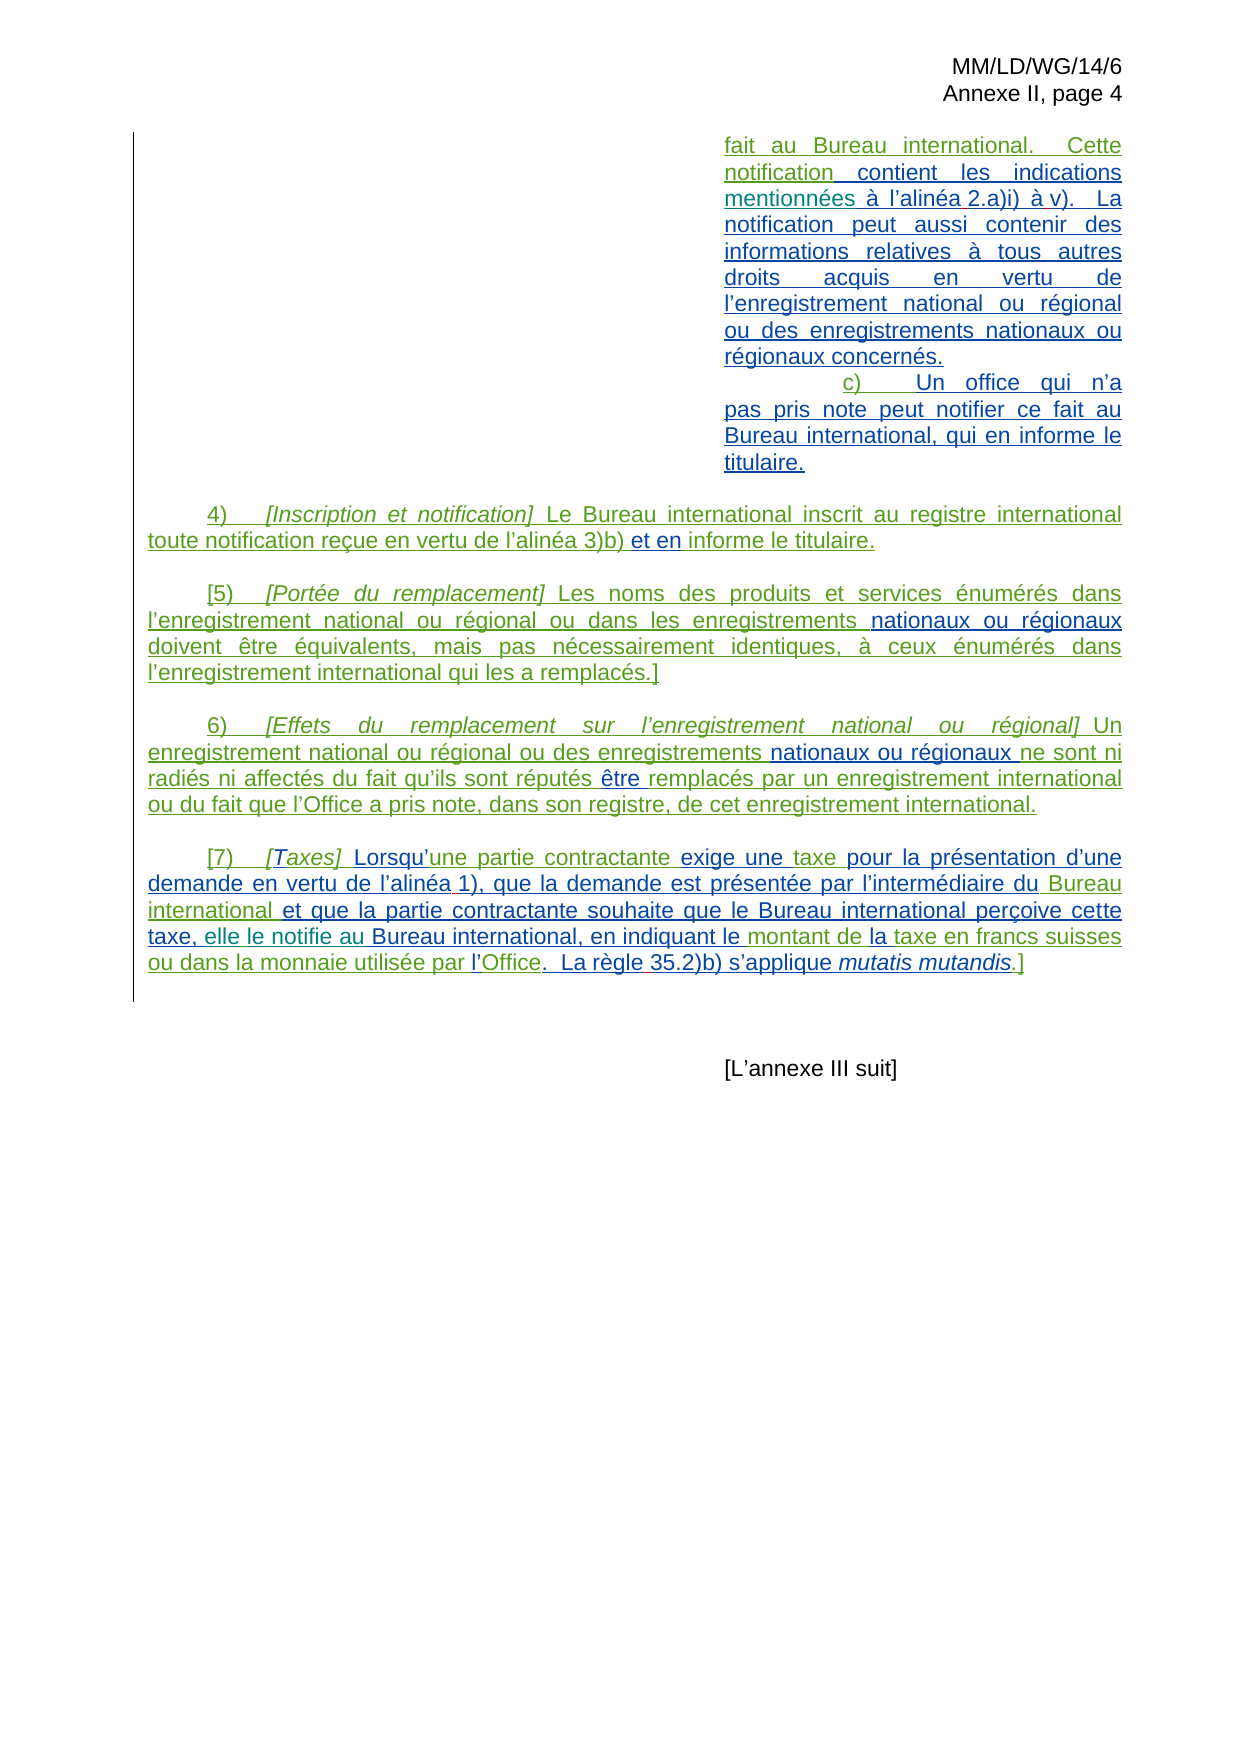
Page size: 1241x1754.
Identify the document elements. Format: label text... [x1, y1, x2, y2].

text [L’annexe III suit] [724, 1055, 1122, 1081]
